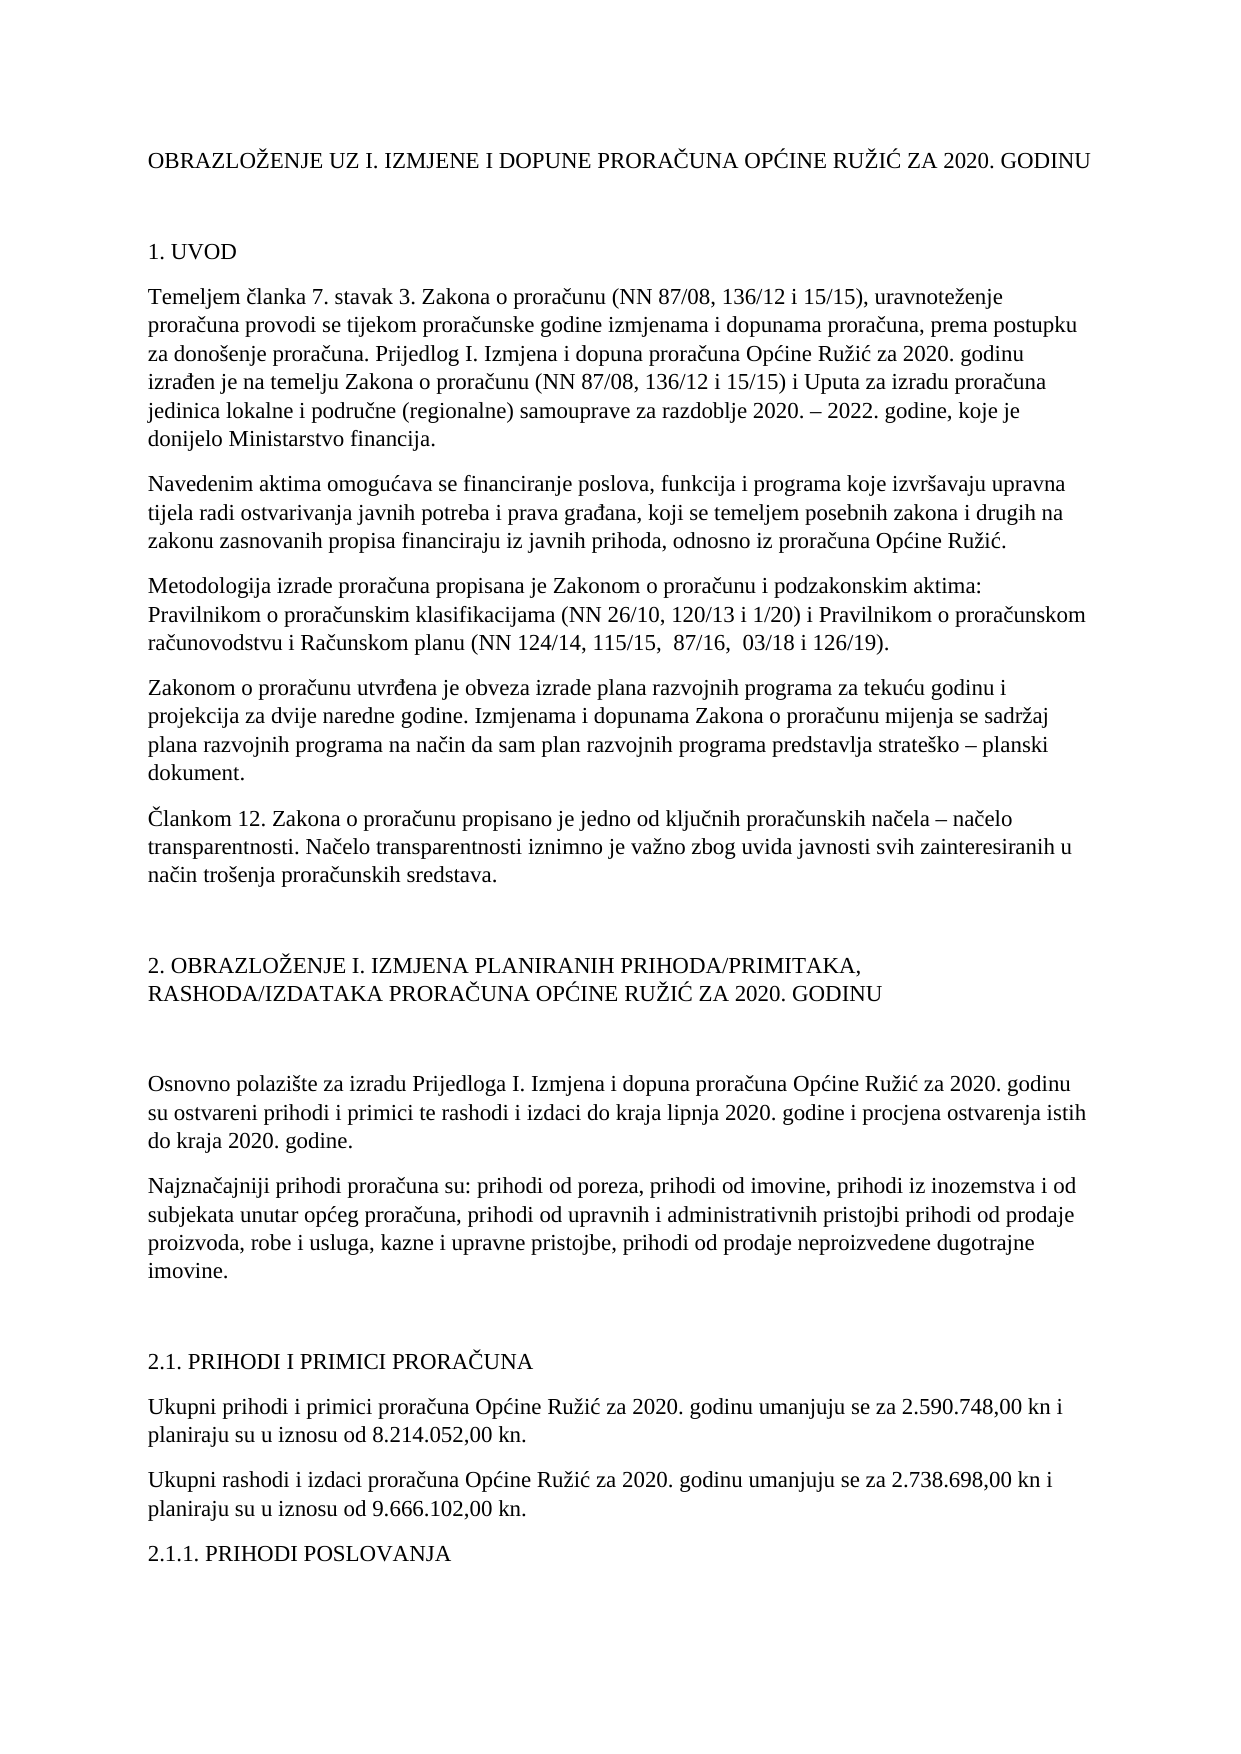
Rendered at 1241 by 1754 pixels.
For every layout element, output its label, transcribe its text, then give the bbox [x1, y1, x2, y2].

text Metodologija izrade proračuna propisana je Zakonom o proračunu i podzakonskim aktima: Pravilnikom o proračunskim klasifikacijama (NN 26/10, 120/13 i 1/20) i Pravilnikom o proračunskom računovodstvu i Računskom planu (NN 124/14, 115/15, 87/16, 03/18 i 126/19). [148, 572, 1093, 655]
text Najznačajniji prihodi proračuna su: prihodi od poreza, prihodi od imovine, prihodi iz inozemstva i od subjekata unutar općeg proračuna, prihodi od upravnih i administrativnih pristojbi prihodi od prodaje proizvoda, robe i usluga, kazne i upravne pristojbe, prihodi od prodaje neproizvedene dugotrajne imovine. [148, 1172, 1093, 1284]
text Ukupni rashodi i izdaci proračuna Općine Ružić za 2020. godinu umanjuju se za 2.738.698,00 kn i planiraju su u iznosu od 9.666.102,00 kn. [148, 1466, 1093, 1521]
text OBRAZLOŽENJE UZ I. IZMJENE I DOPUNE PRORAČUNA OPĆINE RUŽIĆ ZA 2020. GODINU [148, 148, 1093, 174]
text 2. OBRAZLOŽENJE I. IZMJENA PLANIRANIH PRIHODA/PRIMITAKA, RASHODA/IZDATAKA PRORAČUNA OPĆINE RUŽIĆ ZA 2020. GODINU [148, 952, 1093, 1006]
text 1. UVOD [148, 238, 1093, 264]
text Navedenim aktima omogućava se financiranje poslova, funkcija i programa koje izvršavaju upravna tijela radi ostvarivanja javnih potreba i prava građana, koji se temeljem posebnih zakona i drugih na zakonu zasnovanih propisa financiraju iz javnih prihoda, odnosno iz proračuna Općine Ružić. [148, 470, 1093, 553]
text Ukupni prihodi i primici proračuna Općine Ružić za 2020. godinu umanjuju se za 2.590.748,00 kn i planiraju su u iznosu od 8.214.052,00 kn. [148, 1393, 1093, 1448]
text Zakonom o proračunu utvrđena je obveza izrade plana razvojnih programa za tekuću godinu i projekcija za dvije naredne godine. Izmjenama i dopunama Zakona o proračunu mijenja se sadržaj plana razvojnih programa na način da sam plan razvojnih programa predstavlja strateško – planski dokument. [148, 674, 1093, 786]
text Člankom 12. Zakona o proračunu propisano je jedno od ključnih proračunskih načela – načelo transparentnosti. Načelo transparentnosti iznimno je važno zbog uvida javnosti svih zainteresiranih u način trošenja proračunskih sredstava. [148, 804, 1093, 888]
text 2.1.1. PRIHODI POSLOVANJA [148, 1540, 1093, 1566]
text Temeljem članka 7. stavak 3. Zakona o proračunu (NN 87/08, 136/12 i 15/15), uravnoteženje proračuna provodi se tijekom proračunske godine izmjenama i dopunama proračuna, prema postupku za donošenje proračuna. Prijedlog I. Izmjena i dopuna proračuna Općine Ružić za 2020. godinu izrađen je na temelju Zakona o proračunu (NN 87/08, 136/12 i 15/15) i Uputa za izradu proračuna jedinica lokalne i područne (regionalne) samouprave za razdoblje 2020. – 2022. godine, koje je donijelo Ministarstvo financija. [148, 283, 1093, 451]
text Osnovno polazište za izradu Prijedloga I. Izmjena i dopuna proračuna Općine Ružić za 2020. godinu su ostvareni prihodi i primici te rashodi i izdaci do kraja lipnja 2020. godine i procjena ostvarenja istih do kraja 2020. godine. [148, 1070, 1093, 1153]
text 2.1. PRIHODI I PRIMICI PRORAČUNA [148, 1348, 1093, 1374]
